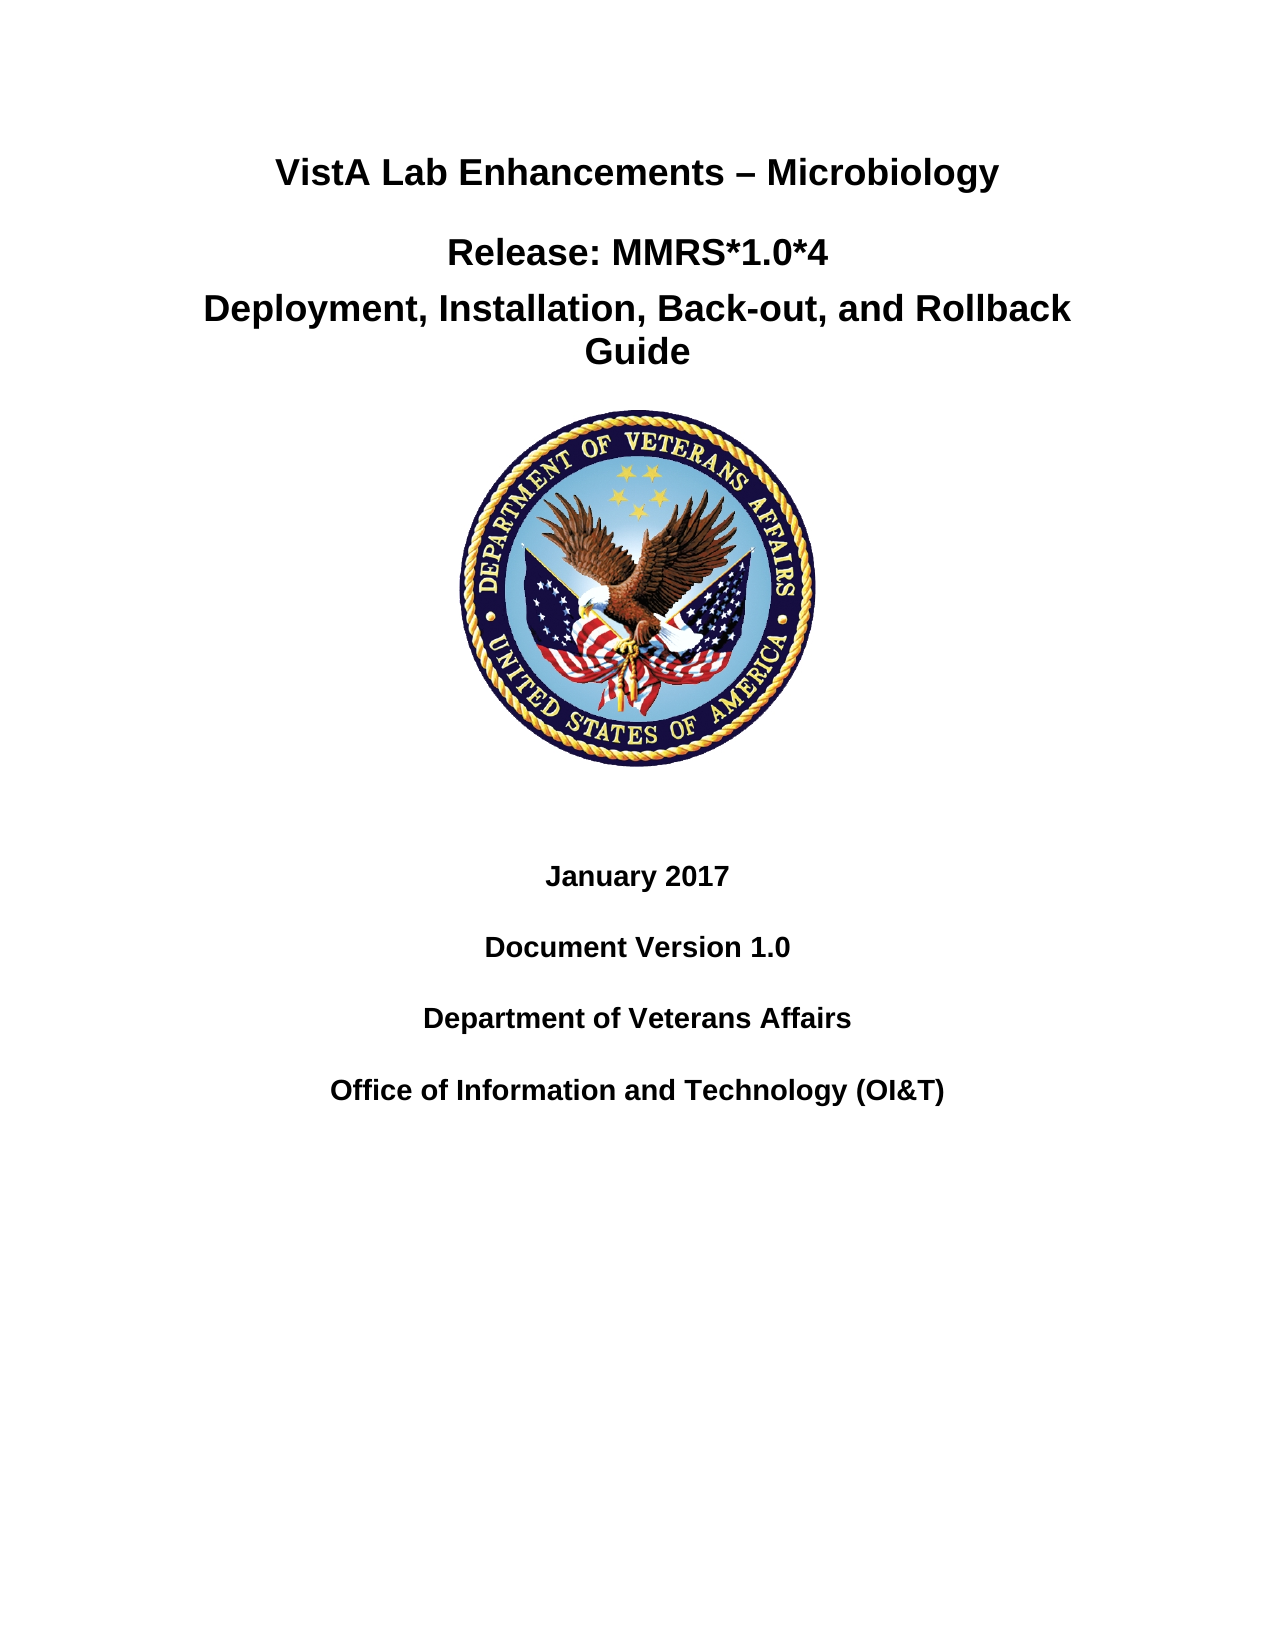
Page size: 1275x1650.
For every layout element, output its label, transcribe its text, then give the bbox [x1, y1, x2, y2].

title Office of Information and Technology (OI&T) [150, 1072, 1125, 1106]
title Deployment, Installation, Back-out, and Rollback Guide [150, 286, 1125, 372]
title Department of Veterans Affairs [150, 1001, 1125, 1035]
title January 2017 [150, 859, 1125, 893]
title Document Version 1.0 [150, 930, 1125, 964]
picture [459, 410, 816, 767]
title Release: MMRS*1.0*4 [150, 231, 1125, 274]
title VistA Lab Enhancements – Microbiology [150, 150, 1125, 193]
